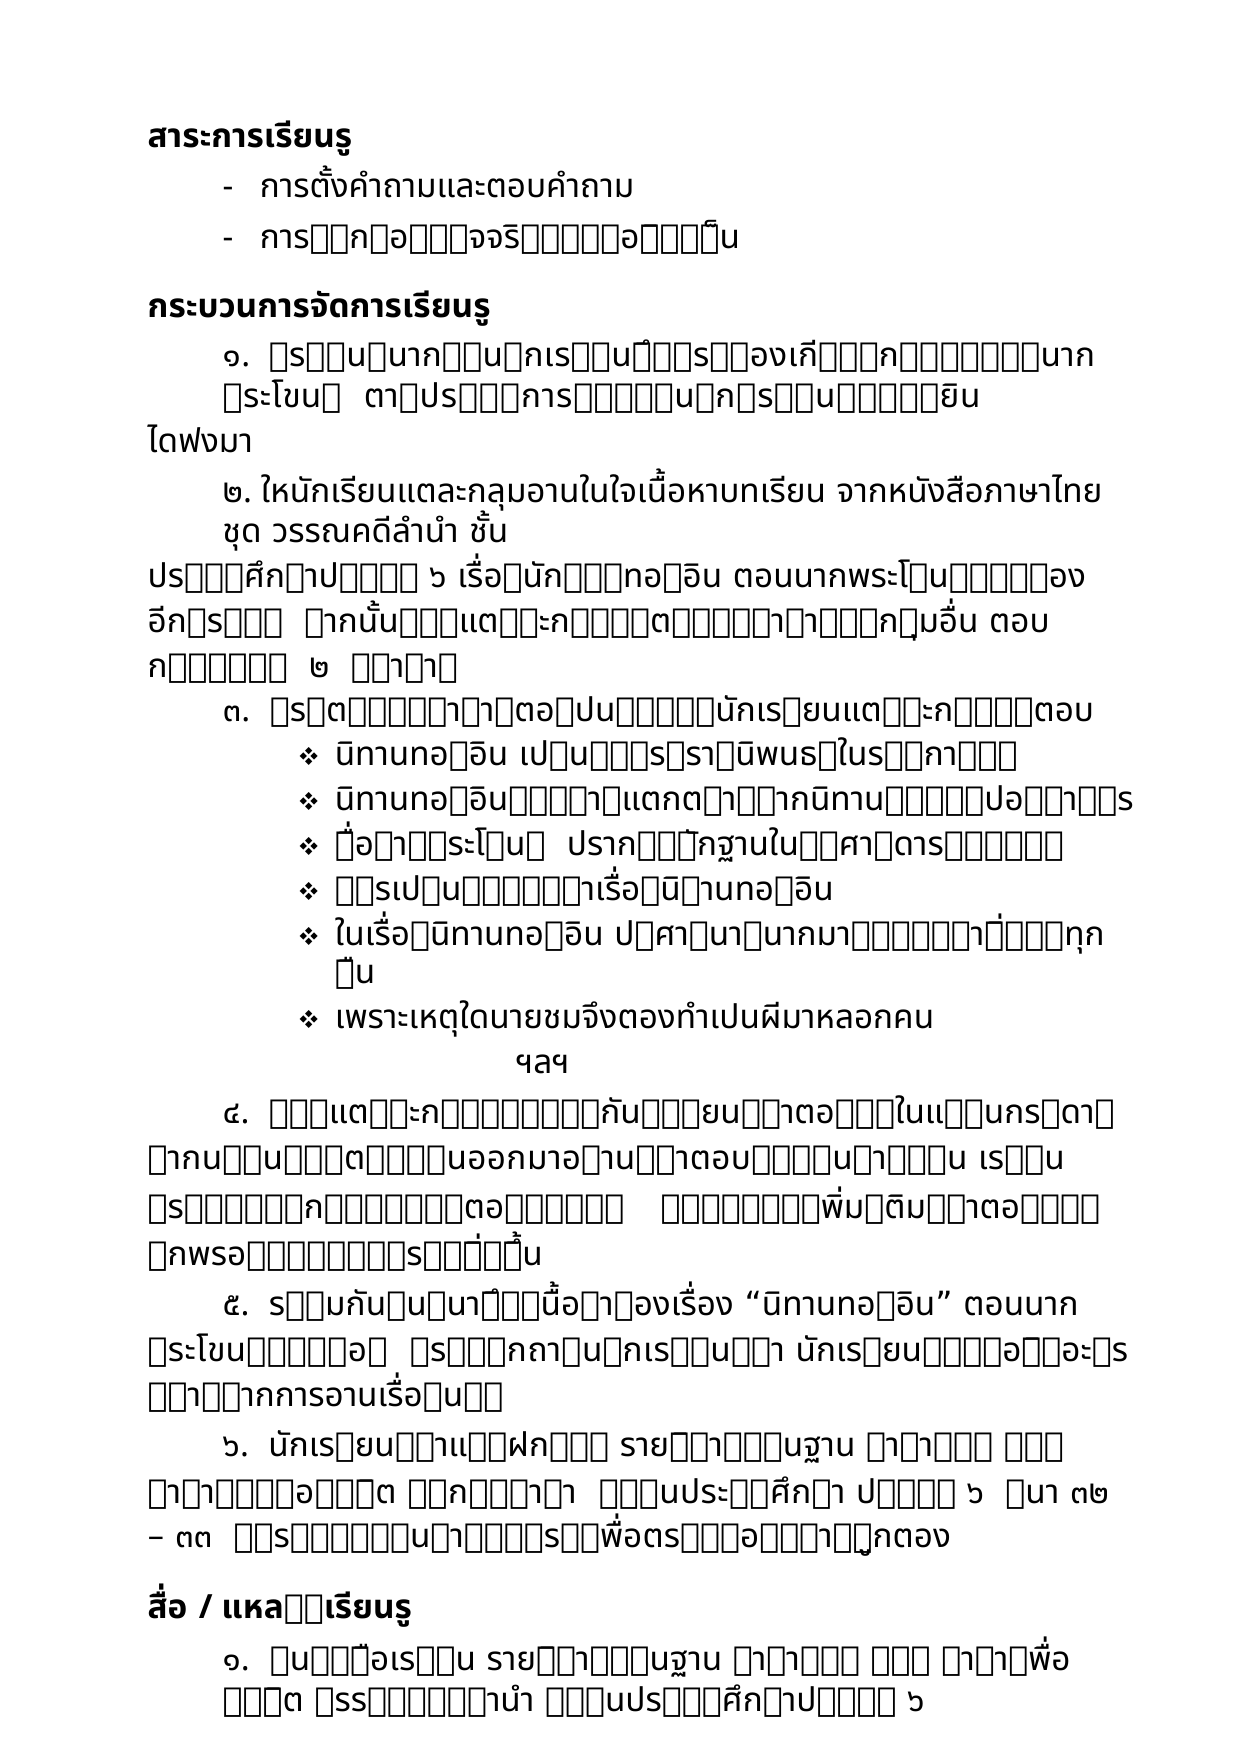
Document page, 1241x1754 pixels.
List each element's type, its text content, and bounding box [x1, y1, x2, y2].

subtitle สาระการเรียนรู [147, 117, 1134, 156]
list ชื่อบางพระโขนง ปรากฏหลักฐานในพงศาวดารสมัยใด [297, 824, 1134, 863]
subtitle สื่อ / แหลงเรียนรู [147, 1583, 1134, 1628]
subtitle กระบวนการจัดการเรียนรู [147, 286, 1134, 325]
text ๓. ครูตั้งคําถามตอไปนี้ใหนักเรียนแตละกลุมตอบ [222, 692, 1134, 728]
text - การตั้งคําถามและตอบคําถาม [222, 162, 1134, 207]
list เพราะเหตุใดนายชมจึงตองทําเปนผีมาหลอกคน [297, 998, 1134, 1037]
text ๑. ครูสนทนากับนักเรียนถึงเรื่องเกี่ยวกับผีแมนากพระโขนง ตามประสบการณที่นักเรียนเคยไดยิน [222, 331, 1134, 415]
list นิทานทองอินมีความแตกตางจากนิทานทั่วไปอยางไร [297, 779, 1134, 818]
list ในเรื่องนิทานทองอิน ปศาจนางนากมาชวยทําสิ่งใดทุกคืน [297, 914, 1134, 992]
list นิทานทองอิน เปนบทพระราชนิพนธในรัชกาลใด [297, 734, 1134, 773]
text ๒. ใหนักเรียนแตละกลุมอานในใจเนื้อหาบทเรียน จากหนังสือภาษาไทยชุด วรรณคดีลํานํา ชั้น [222, 466, 1134, 551]
text ๖. นักเรียนทําแบบฝกหัด รายวิชาพื้นฐาน ภาษาไทย ชุด ภาษาเพื่อชีวิต ทักษะภาษา ชั้นประถมศึกษา ปที่ ๖ หนา ๓๒ – ๓๓ เสร็จแลวนําสงครูเพื่อตรวจสอบความถูกตอง [147, 1421, 1134, 1556]
text ฯลฯ [203, 1042, 882, 1081]
list ใครเปนผูเลาเรื่องนิทานทองอิน [297, 869, 1134, 908]
text ไดฟงมา [147, 422, 1134, 461]
text ๕. รวมกันสนทนาถึงเนื้อหาของเรื่อง “นิทานทองอิน” ตอนนากพระโขนงที่สอง ครูซักถามนักเรียนวา นักเรียนไดขอคิดอะไรบางจากการอานเรื่องนี้ [147, 1279, 1134, 1415]
text ๔. ใหแตละกลุมชวยกันเขียนคําตอบลงในแผนกระดาษ จากนั้นสงตัวแทนออกมาอานคําตอบที่หนาชั้น เรียน ครูชมเชยกลุมที่ตอบไดดี และชวยเพิ่มเติมคําตอบที่บกพรองใหสมบูรณยิ่งขึ้น [147, 1087, 1122, 1273]
text - การแยกขอเท็จจริงและขอคิดเห็น [222, 213, 1134, 259]
text ประถมศึกษาปที่ ๖ เรื่องนักสืบทองอิน ตอนนากพระโขนงที่สอง อีกครั้ง จากนั้นใหแตละกลุมตั้งคําถามใหกลุมอื่น ตอบ กลุมละ ๒ คําถาม [147, 557, 1134, 685]
text ๑. หนังสือเรียน รายวิชาพื้นฐาน ภาษาไทย ชุด ภาษาเพื่อชีวิต วรรณคดีลํานํา ชั้นประถมศึกษาปที่ ๖ [222, 1635, 1134, 1719]
